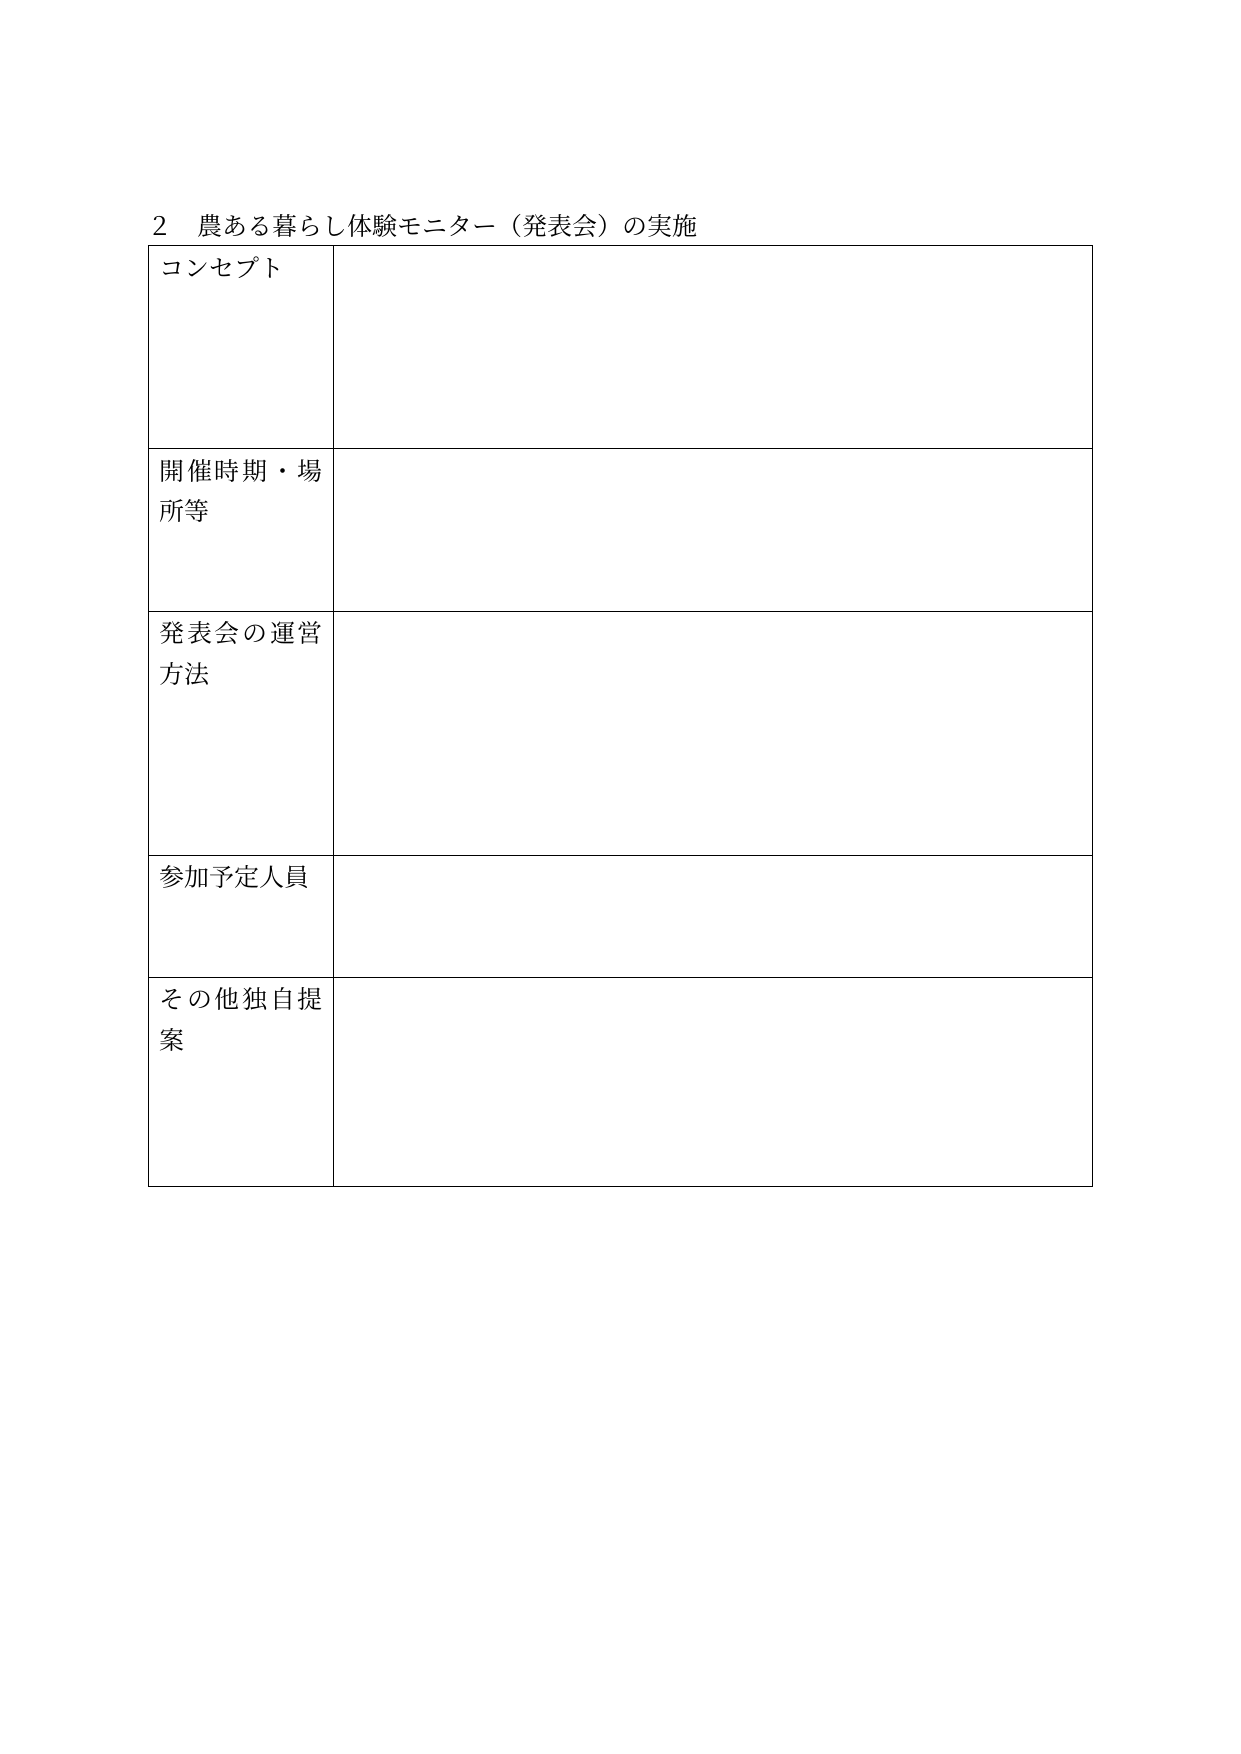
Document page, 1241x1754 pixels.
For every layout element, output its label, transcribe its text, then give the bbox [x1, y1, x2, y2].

table_header [334, 246, 1092, 448]
table_header コンセプト [149, 246, 333, 448]
table_cell [334, 449, 1092, 611]
table_cell 開催時期・場所等 [149, 449, 333, 611]
table_cell 参加予定人員 [149, 856, 333, 977]
table_cell [334, 856, 1092, 977]
table_cell [334, 978, 1092, 1186]
text ２ 農ある暮らし体験モニター（発表会）の実施 [148, 205, 1092, 245]
table_cell [334, 612, 1092, 854]
table_cell その他独自提案 [149, 978, 333, 1186]
table_cell 発表会の運営方法 [149, 612, 333, 854]
